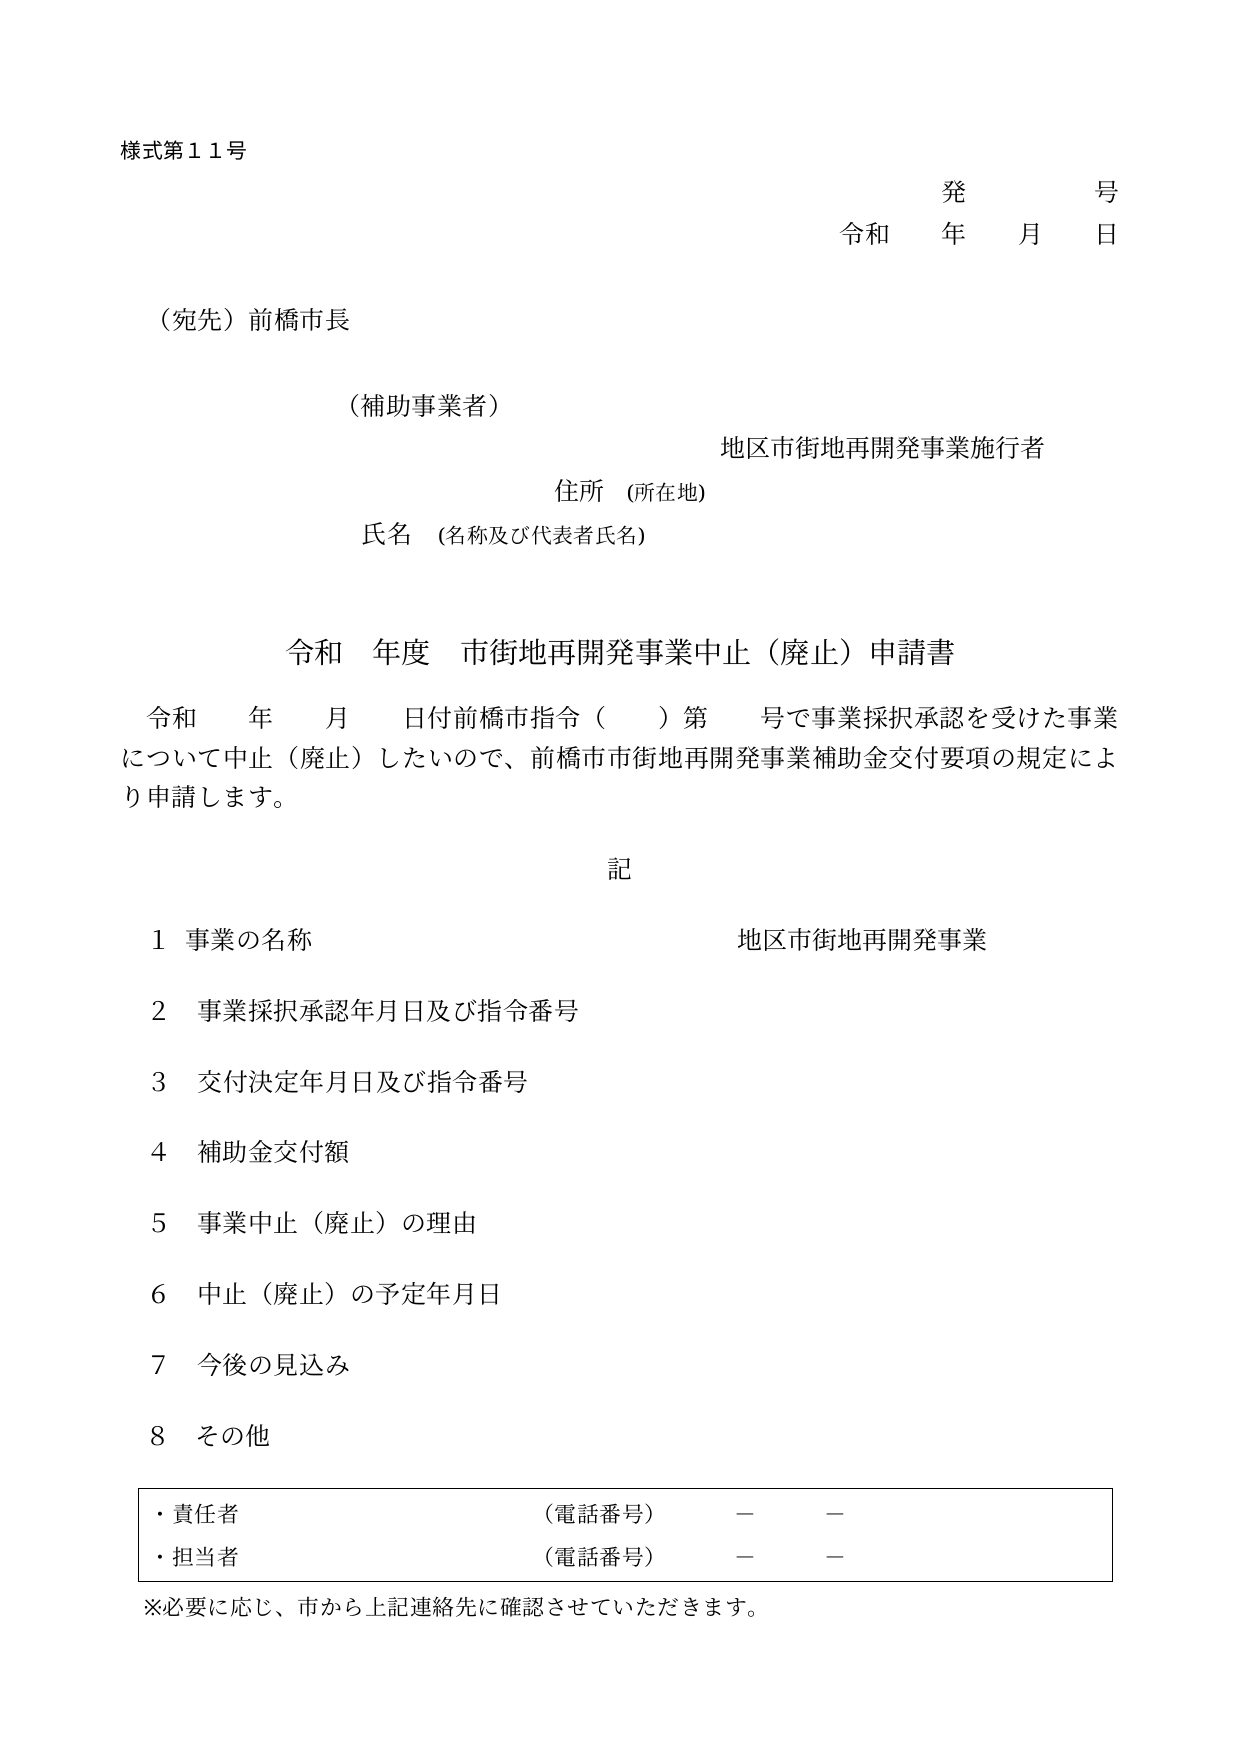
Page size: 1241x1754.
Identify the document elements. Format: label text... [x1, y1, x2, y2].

text 住所 (所在地) [121, 467, 1120, 509]
text ５ 事業中止（廃止）の理由 [121, 1204, 1120, 1240]
text 地区市街地再開発事業施行者 [121, 424, 1120, 467]
text ４ 補助金交付額 [121, 1133, 1120, 1169]
text ３ 交付決定年月日及び指令番号 [121, 1063, 1120, 1098]
text （補助事業者） [121, 381, 1120, 424]
text 様式第１１号 [121, 124, 1120, 167]
text 記 [121, 850, 1120, 886]
text （宛先）前橋市長 [121, 295, 1120, 338]
text 令和 年 月 日 [121, 210, 1120, 252]
text 令和 年 月 日付前橋市指令（ ）第 号で事業採択承認を受けた事業について中止（廃止）したいので、前橋市市街地再開発事業補助金交付要項の規定により申請します。 [121, 696, 1120, 815]
text ７ 今後の見込み [121, 1346, 1120, 1381]
table_header ・責任者 （電話番号） － － ・担当者 （電話番号） － － [139, 1489, 1112, 1581]
text ８ その他 [121, 1417, 1120, 1452]
text ２ 事業採択承認年月日及び指令番号 [121, 992, 1120, 1027]
text １ 事業の名称 地区市街地再開発事業 [121, 921, 1120, 956]
text 令和 年度 市街地再開発事業中止（廃止）申請書 [121, 631, 1120, 671]
text 氏名 (名称及び代表者氏名) [121, 509, 1120, 552]
text 発 号 [121, 167, 1120, 210]
text ６ 中止（廃止）の予定年月日 [121, 1275, 1120, 1311]
text ※必要に応じ、市から上記連絡先に確認させていただきます。 [121, 1582, 1120, 1624]
